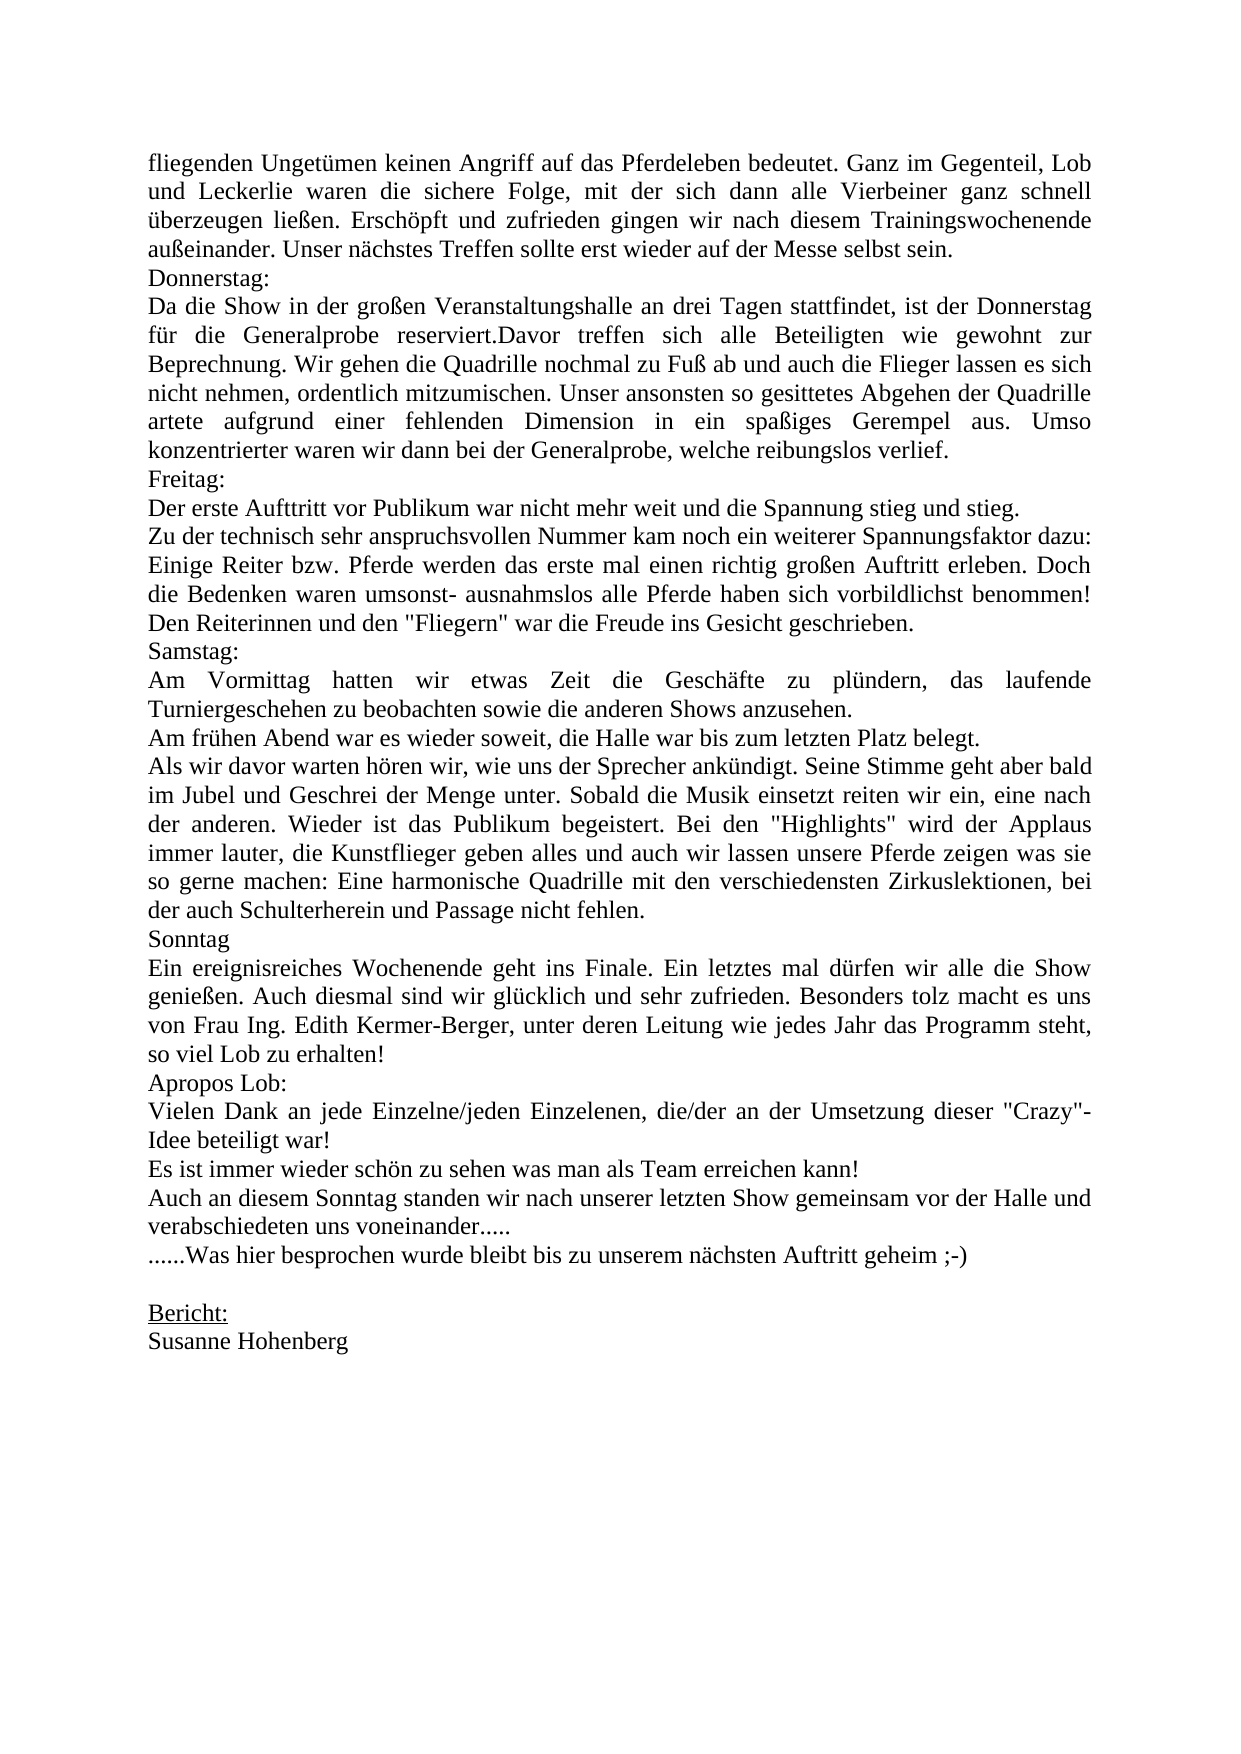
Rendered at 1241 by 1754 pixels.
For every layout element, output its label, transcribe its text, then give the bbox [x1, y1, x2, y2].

text Am frühen Abend war es wieder soweit, die Halle war bis zum letzten Platz belegt. [148, 723, 1093, 751]
text Zu der technisch sehr anspruchsvollen Nummer kam noch ein weiterer Spannungsfaktor dazu: Einige Reiter bzw. Pferde werden das erste mal einen richtig großen Auftritt erleben. Doch die Bedenken waren umsonst- ausnahmslos alle Pferde haben sich vorbildlichst benommen! Den Reiterinnen und den "Fliegern" war die Freude ins Gesicht geschrieben. [148, 521, 1093, 636]
text Susanne Hohenberg [148, 1326, 1093, 1355]
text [148, 148, 1093, 263]
text Als wir davor warten hören wir, wie uns der Sprecher ankündigt. Seine Stimme geht aber bald im Jubel und Geschrei der Menge unter. Sobald die Musik einsetzt reiten wir ein, eine nach der anderen. Wieder ist das Publikum begeistert. Bei den "Highlights" wird der Applaus immer lauter, die Kunstflieger geben alles und auch wir lassen unsere Pferde zeigen was sie so gerne machen: Eine harmonische Quadrille mit den verschiedensten Zirkuslektionen, bei der auch Schulterherein und Passage nicht fehlen. [148, 751, 1093, 924]
text Freitag: [148, 464, 1093, 493]
text Samstag: [148, 636, 1093, 665]
text Da die Show in der großen Veranstaltungshalle an drei Tagen stattfindet, ist der Donnerstag für die Generalprobe reserviert.Davor treffen sich alle Beteiligten wie gewohnt zur Beprechnung. Wir gehen die Quadrille nochmal zu Fuß ab und auch die Flieger lassen es sich nicht nehmen, ordentlich mitzumischen. Unser ansonsten so gesittetes Abgehen der Quadrille artete aufgrund einer fehlenden Dimension in ein spaßiges Gerempel aus. Umso konzentrierter waren wir dann bei der Generalprobe, welche reibungslos verlief. [148, 291, 1093, 464]
text Sonntag [148, 924, 1093, 953]
text ......Was hier besprochen wurde bleibt bis zu unserem nächsten Auftritt geheim ;-) [148, 1240, 1093, 1269]
text Am Vormittag hatten wir etwas Zeit die Geschäfte zu plündern, das laufende Turniergeschehen zu beobachten sowie die anderen Shows anzusehen. [148, 665, 1093, 723]
text Apropos Lob: [148, 1068, 1093, 1096]
text Bericht: [148, 1298, 1093, 1326]
text Donnerstag: [148, 263, 1093, 291]
text Der erste Aufttritt vor Publikum war nicht mehr weit und die Spannung stieg und stieg. [148, 493, 1093, 521]
text Vielen Dank an jede Einzelne/jeden Einzelenen, die/der an der Umsetzung dieser "Crazy"- Idee beteiligt war! [148, 1096, 1093, 1154]
text Ein ereignisreiches Wochenende geht ins Finale. Ein letztes mal dürfen wir alle die Show genießen. Auch diesmal sind wir glücklich und sehr zufrieden. Besonders tolz macht es uns von Frau Ing. Edith Kermer-Berger, unter deren Leitung wie jedes Jahr das Programm steht, so viel Lob zu erhalten! [148, 953, 1093, 1068]
text Es ist immer wieder schön zu sehen was man als Team erreichen kann! [148, 1154, 1093, 1183]
text Auch an diesem Sonntag standen wir nach unserer letzten Show gemeinsam vor der Halle und verabschiedeten uns voneinander..... [148, 1183, 1093, 1240]
